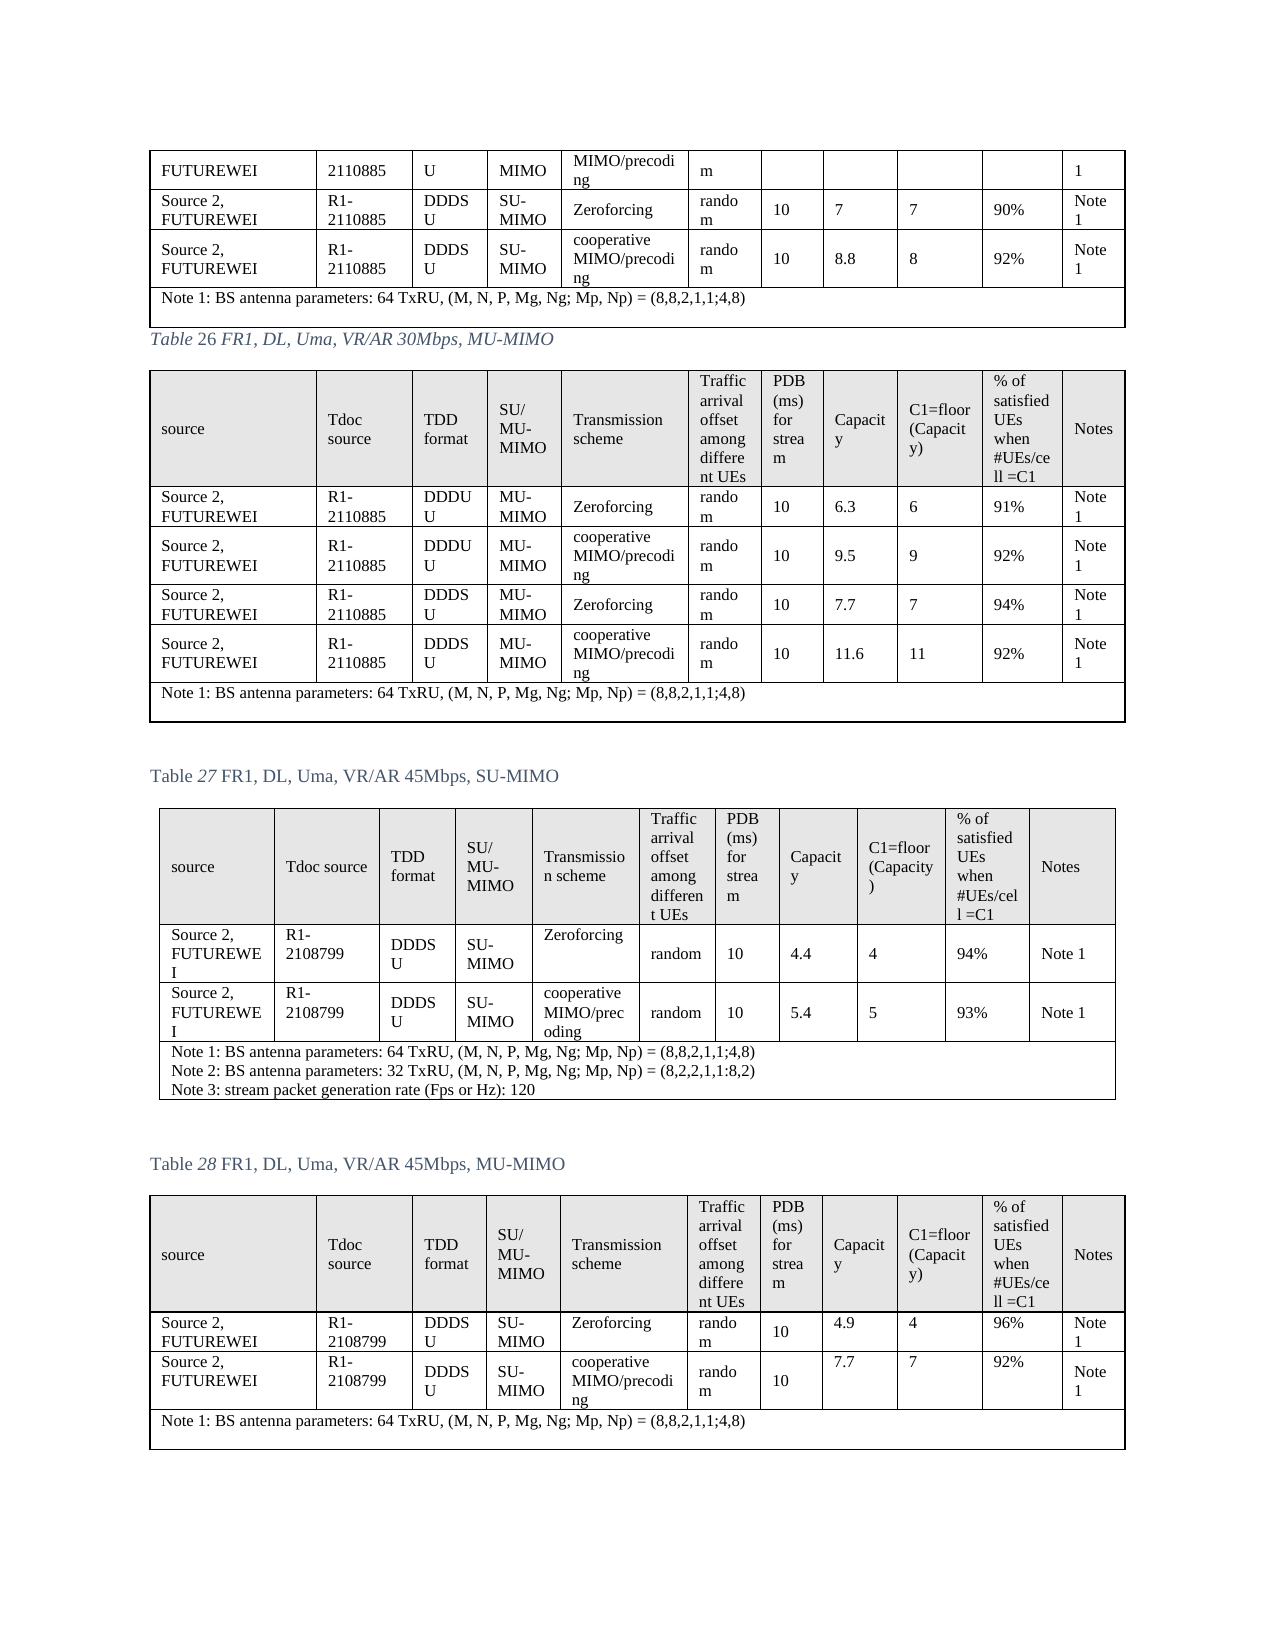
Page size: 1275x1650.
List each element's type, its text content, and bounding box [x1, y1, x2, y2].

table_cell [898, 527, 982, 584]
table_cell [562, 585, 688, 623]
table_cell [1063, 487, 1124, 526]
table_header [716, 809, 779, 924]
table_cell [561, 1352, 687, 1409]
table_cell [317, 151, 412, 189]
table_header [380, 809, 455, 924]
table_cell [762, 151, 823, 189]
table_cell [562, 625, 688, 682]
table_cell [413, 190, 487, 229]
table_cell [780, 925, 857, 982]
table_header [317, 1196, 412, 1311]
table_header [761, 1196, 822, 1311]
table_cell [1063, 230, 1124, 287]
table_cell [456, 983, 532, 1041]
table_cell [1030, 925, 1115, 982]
text Table 26 FR1, DL, Uma, VR/AR 30Mbps, MU-MIMO [150, 328, 1125, 349]
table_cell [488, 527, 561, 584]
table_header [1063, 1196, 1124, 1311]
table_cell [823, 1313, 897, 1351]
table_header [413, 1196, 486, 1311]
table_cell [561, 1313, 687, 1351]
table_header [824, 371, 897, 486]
text Table 28 FR1, DL, Uma, VR/AR 45Mbps, MU-MIMO [150, 1153, 1125, 1174]
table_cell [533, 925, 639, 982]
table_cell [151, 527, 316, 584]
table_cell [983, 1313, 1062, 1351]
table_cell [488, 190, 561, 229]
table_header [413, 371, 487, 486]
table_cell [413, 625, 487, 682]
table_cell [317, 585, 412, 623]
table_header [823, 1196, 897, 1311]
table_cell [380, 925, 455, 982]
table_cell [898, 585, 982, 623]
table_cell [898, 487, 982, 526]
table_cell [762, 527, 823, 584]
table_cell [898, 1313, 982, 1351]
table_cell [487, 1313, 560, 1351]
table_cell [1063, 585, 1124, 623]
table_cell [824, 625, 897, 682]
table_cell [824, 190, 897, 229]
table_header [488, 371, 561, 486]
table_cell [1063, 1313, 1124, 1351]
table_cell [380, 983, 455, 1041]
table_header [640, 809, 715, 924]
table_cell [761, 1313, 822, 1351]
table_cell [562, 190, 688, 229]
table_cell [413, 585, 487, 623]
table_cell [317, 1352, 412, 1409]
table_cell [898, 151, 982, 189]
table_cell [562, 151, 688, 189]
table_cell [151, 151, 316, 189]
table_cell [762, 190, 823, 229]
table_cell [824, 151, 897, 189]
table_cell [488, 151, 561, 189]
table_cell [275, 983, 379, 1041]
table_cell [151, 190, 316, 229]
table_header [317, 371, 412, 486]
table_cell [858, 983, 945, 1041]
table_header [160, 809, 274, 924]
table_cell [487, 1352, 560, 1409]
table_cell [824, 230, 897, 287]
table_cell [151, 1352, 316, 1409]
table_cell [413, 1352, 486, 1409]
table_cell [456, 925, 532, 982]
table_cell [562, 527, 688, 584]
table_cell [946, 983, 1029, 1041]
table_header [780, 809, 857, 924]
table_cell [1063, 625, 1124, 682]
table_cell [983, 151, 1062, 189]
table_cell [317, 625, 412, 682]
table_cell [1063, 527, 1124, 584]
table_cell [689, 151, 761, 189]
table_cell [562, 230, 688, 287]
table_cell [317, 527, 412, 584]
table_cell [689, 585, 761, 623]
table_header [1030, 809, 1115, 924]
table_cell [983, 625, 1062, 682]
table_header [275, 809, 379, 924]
text Table 27 FR1, DL, Uma, VR/AR 45Mbps, SU-MIMO [150, 765, 1125, 787]
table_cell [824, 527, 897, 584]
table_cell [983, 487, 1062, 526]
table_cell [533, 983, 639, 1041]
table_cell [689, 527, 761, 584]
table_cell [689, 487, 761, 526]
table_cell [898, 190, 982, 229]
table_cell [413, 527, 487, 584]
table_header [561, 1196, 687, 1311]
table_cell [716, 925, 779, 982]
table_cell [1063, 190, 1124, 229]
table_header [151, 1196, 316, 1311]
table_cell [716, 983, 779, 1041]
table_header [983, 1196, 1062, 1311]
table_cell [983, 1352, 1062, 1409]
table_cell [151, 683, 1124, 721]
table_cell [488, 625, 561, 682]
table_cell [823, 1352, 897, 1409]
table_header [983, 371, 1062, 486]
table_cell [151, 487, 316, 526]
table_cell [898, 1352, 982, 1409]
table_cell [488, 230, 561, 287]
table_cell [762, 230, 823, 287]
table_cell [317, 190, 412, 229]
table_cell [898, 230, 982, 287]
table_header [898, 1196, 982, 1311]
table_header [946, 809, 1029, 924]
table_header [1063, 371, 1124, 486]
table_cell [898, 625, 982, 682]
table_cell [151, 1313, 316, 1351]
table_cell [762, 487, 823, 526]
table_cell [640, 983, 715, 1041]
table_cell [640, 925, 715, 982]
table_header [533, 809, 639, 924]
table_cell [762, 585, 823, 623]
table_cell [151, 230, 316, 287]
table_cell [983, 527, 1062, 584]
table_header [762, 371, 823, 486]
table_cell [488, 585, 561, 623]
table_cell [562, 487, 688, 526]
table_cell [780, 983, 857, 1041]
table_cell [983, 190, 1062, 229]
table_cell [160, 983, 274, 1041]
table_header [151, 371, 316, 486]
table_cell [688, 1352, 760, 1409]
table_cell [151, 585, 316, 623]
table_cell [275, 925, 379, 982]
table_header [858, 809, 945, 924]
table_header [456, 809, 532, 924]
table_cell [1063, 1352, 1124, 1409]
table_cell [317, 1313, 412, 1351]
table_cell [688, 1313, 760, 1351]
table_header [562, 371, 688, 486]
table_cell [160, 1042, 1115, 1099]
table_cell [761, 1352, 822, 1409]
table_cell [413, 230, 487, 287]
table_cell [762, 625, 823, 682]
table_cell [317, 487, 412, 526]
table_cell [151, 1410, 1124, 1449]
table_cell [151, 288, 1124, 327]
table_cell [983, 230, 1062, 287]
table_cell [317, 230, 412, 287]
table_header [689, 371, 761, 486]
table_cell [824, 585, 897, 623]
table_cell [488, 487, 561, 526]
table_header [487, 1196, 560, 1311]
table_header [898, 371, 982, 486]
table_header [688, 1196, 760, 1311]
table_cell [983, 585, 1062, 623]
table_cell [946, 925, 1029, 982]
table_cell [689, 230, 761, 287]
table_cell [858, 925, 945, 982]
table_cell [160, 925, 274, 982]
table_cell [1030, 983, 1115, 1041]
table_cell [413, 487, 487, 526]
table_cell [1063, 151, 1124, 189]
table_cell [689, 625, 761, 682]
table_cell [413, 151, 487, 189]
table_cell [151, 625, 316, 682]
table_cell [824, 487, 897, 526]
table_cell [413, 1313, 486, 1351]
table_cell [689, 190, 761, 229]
